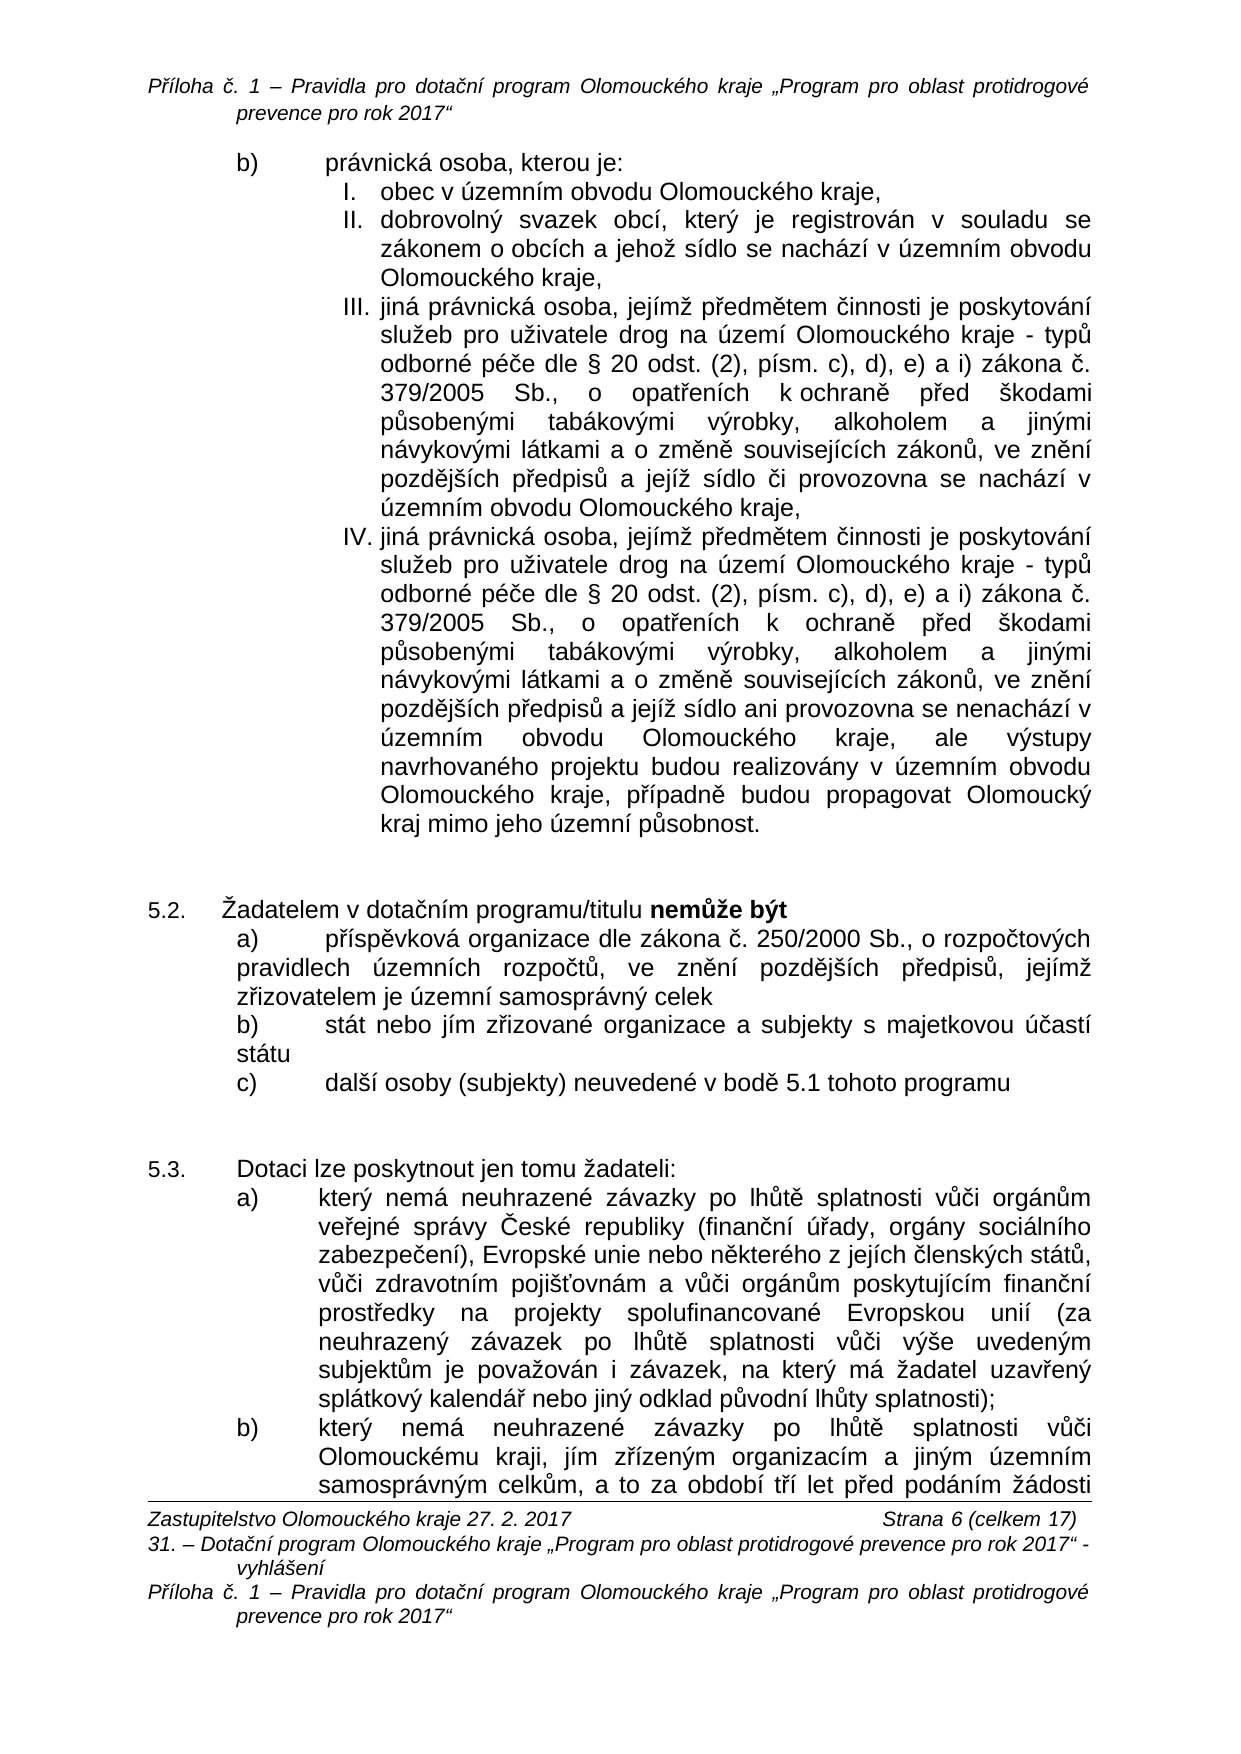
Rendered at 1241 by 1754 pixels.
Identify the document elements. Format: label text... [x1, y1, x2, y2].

list jiná právnická osoba, jejímž předmětem činnosti je poskytování služeb pro uživatele drog na území Olomouckého kraje - typů odborné péče dle § 20 odst. (2), písm. c), d), e) a i) zákona č. 379/2005 Sb., o opatřeních k ochraně před škodami působenými tabákovými výrobky, alkoholem a jinými návykovými látkami a o změně souvisejících zákonů, ve znění pozdějších předpisů a jejíž sídlo ani provozovna se nenachází v územním obvodu Olomouckého kraje, ale výstupy navrhovaného projektu budou realizovány v územním obvodu Olomouckého kraje, případně budou propagovat Olomoucký kraj mimo jeho územní působnost. [343, 521, 1092, 838]
list obec v územním obvodu Olomouckého kraje, [343, 176, 1092, 205]
list c) další osoby (subjekty) neuvedené v bodě 5.1 tohoto programu [236, 1068, 1092, 1096]
list Žadatelem v dotačním programu/titulu nemůže být [148, 895, 1092, 924]
list který nemá neuhrazené závazky po lhůtě splatnosti vůči orgánům veřejné správy České republiky (finanční úřady, orgány sociálního zabezpečení), Evropské unie nebo některého z jejích členských států, vůči zdravotním pojišťovnám a vůči orgánům poskytujícím finanční prostředky na projekty spolufinancované Evropskou unií (za neuhrazený závazek po lhůtě splatnosti vůči výše uvedeným subjektům je považován i závazek, na který má žadatel uzavřený splátkový kalendář nebo jiný odklad původní lhůty splatnosti); [236, 1183, 1092, 1413]
list Dotaci lze poskytnout jen tomu žadateli: [148, 1154, 1092, 1183]
list b) stát nebo jím zřizované organizace a subjekty s majetkovou účastí státu [236, 1010, 1092, 1068]
list právnická osoba, kterou je: [236, 148, 1092, 176]
list dobrovolný svazek obcí, který je registrován v souladu se zákonem o obcích a jehož sídlo se nachází v územním obvodu Olomouckého kraje, [343, 205, 1092, 291]
list a) příspěvková organizace dle zákona č. 250/2000 Sb., o rozpočtových pravidlech územních rozpočtů, ve znění pozdějších předpisů, jejímž zřizovatelem je územní samosprávný celek [236, 924, 1092, 1010]
list jiná právnická osoba, jejímž předmětem činnosti je poskytování služeb pro uživatele drog na území Olomouckého kraje - typů odborné péče dle § 20 odst. (2), písm. c), d), e) a i) zákona č. 379/2005 Sb., o opatřeních k ochraně před škodami působenými tabákovými výrobky, alkoholem a jinými návykovými látkami a o změně souvisejících zákonů, ve znění pozdějších předpisů a jejíž sídlo či provozovna se nachází v územním obvodu Olomouckého kraje, [343, 291, 1092, 521]
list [236, 1413, 1092, 1499]
